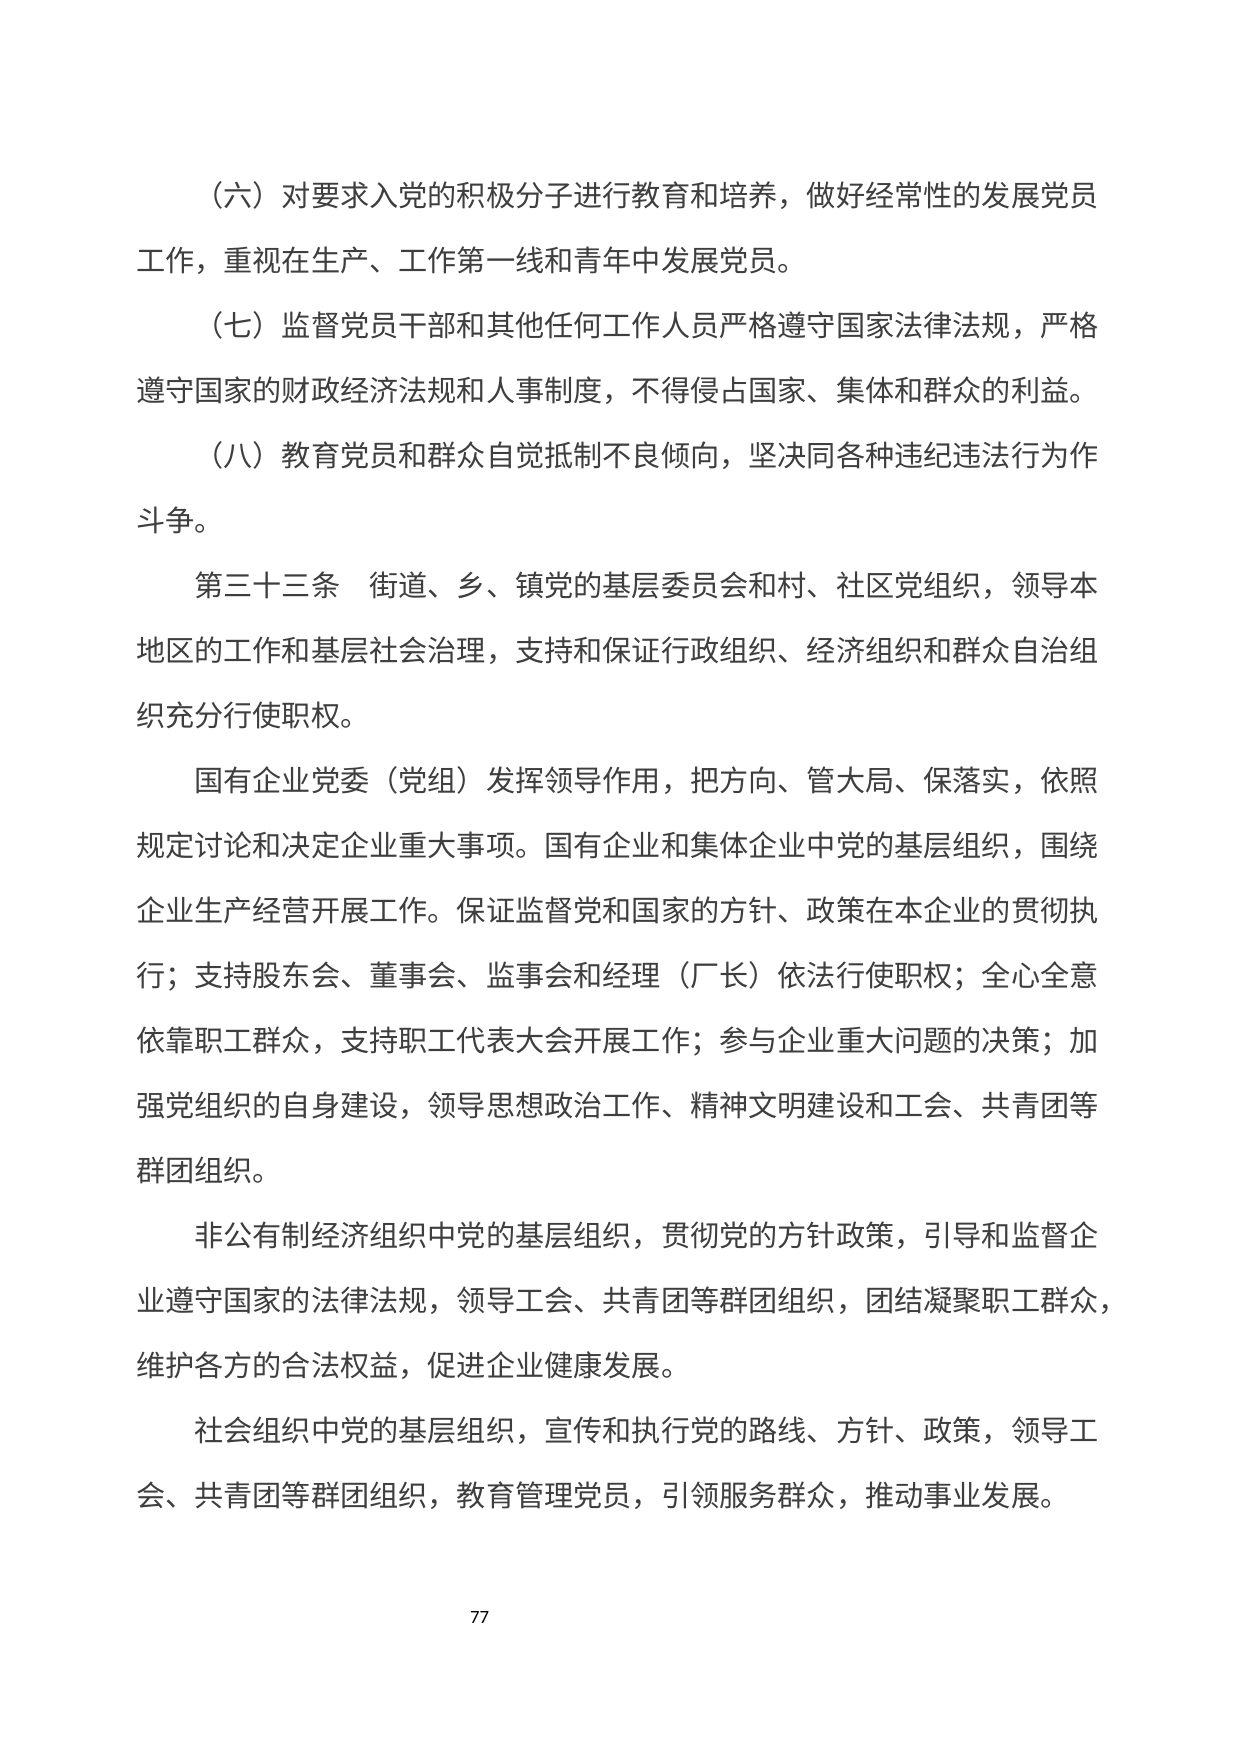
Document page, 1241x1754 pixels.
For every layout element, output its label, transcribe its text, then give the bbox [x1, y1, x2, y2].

text 非公有制经济组织中党的基层组织，贯彻党的方针政策，引导和监督企业遵守国家的法律法规，领导工会、共青团等群团组织，团结凝聚职工群众，维护各方的合法权益，促进企业健康发展。 [136, 1320, 1104, 1396]
text 第三十三条 街道、乡、镇党的基层委员会和村、社区党组织，领导本地区的工作和基层社会治理，支持和保证行政组织、经济组织和群众自治组织充分行使职权。 [136, 551, 1104, 746]
text （八）教育党员和群众自觉抵制不良倾向，坚决同各种违纪违法行为作斗争。 [136, 421, 1104, 551]
text 国有企业党委（党组）发挥领导作用，把方向、管大局、保落实，依照规定讨论和决定企业重大事项。国有企业和集体企业中党的基层组织，围绕企业生产经营开展工作。保证监督党和国家的方针、政策在本企业的贯彻执行；支持股东会、董事会、监事会和经理（厂长）依法行使职权；全心全意依靠职工群众，支持职工代表大会开展工作；参与企业重大问题的决策；加强党组织的自身建设，领导思想政治工作、精神文明建设和工会、共青团等群团组织。 [136, 746, 1104, 1201]
text 非公有制经济组织中党的基层组织，贯彻党的方针政策，引导和监督企业遵守国家的法律法规，领导工会、共青团等群团组织，团结凝聚职工群众，维护各方的合法权益，促进企业健康发展。 [136, 1201, 1104, 1278]
text 社会组织中党的基层组织，宣传和执行党的路线、方针、政策，领导工会、共青团等群团组织，教育管理党员，引领服务群众，推动事业发展。 [136, 1396, 1104, 1526]
text （七）监督党员干部和其他任何工作人员严格遵守国家法律法规，严格遵守国家的财政经济法规和人事制度，不得侵占国家、集体和群众的利益。 [136, 291, 1104, 421]
text （六）对要求入党的积极分子进行教育和培养，做好经常性的发展党员工作，重视在生产、工作第一线和青年中发展党员。 [136, 161, 1104, 291]
